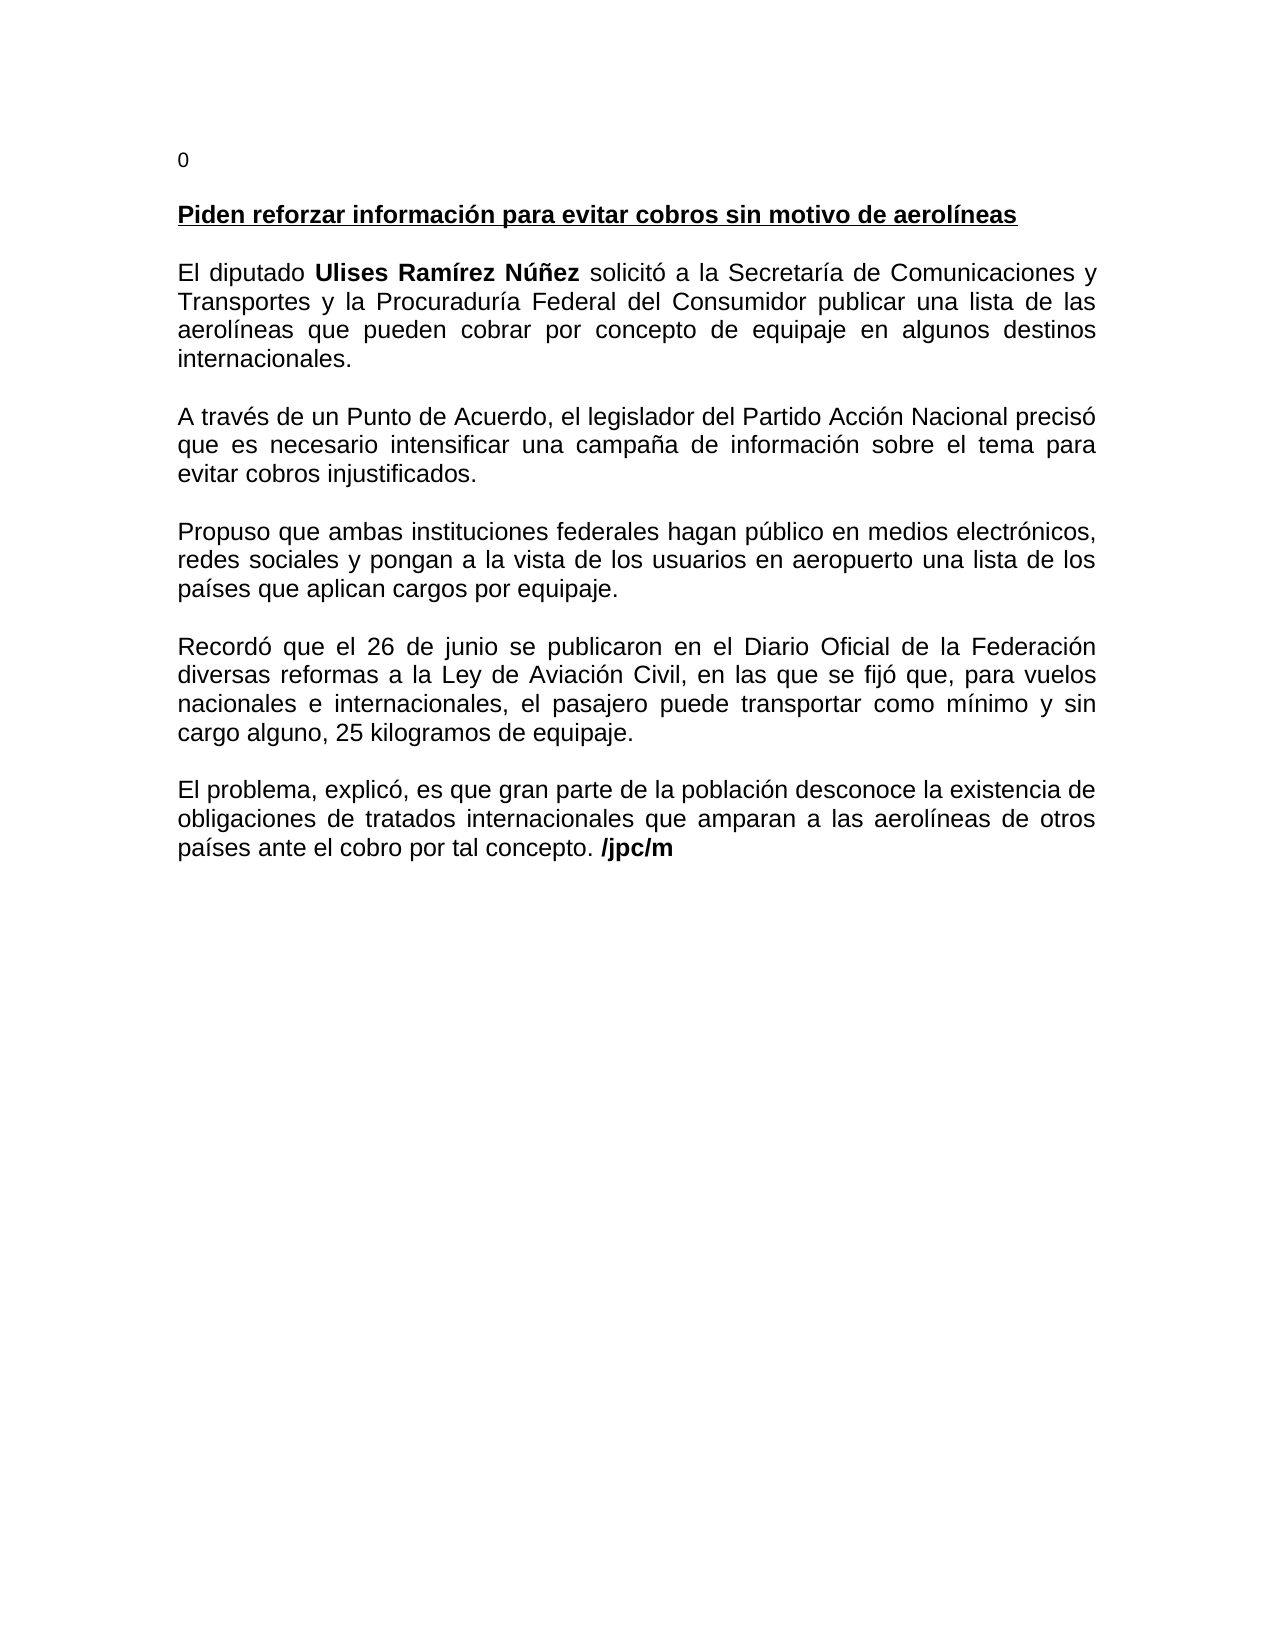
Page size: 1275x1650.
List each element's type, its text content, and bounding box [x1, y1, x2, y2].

text A través de un Punto de Acuerdo, el legislador del Partido Acción Nacional precisó que es necesario intensificar una campaña de información sobre el tema para evitar cobros injustificados. [177, 402, 1098, 488]
text 0 [177, 148, 1098, 172]
text El diputado Ulises Ramírez Núñez solicitó a la Secretaría de Comunicaciones y Transportes y la Procuraduría Federal del Consumidor publicar una lista de las aerolíneas que pueden cobrar por concepto de equipaje en algunos destinos internacionales. [177, 258, 1098, 373]
text Piden reforzar información para evitar cobros sin motivo de aerolíneas [177, 200, 1098, 229]
text Recordó que el 26 de junio se publicaron en el Diario Oficial de la Federación diversas reformas a la Ley de Aviación Civil, en las que se fijó que, para vuelos nacionales e internacionales, el pasajero puede transportar como mínimo y sin cargo alguno, 25 kilogramos de equipaje. [177, 632, 1098, 747]
text Propuso que ambas instituciones federales hagan público en medios electrónicos, redes sociales y pongan a la vista de los usuarios en aeropuerto una lista de los países que aplican cargos por equipaje. [177, 517, 1098, 603]
text El problema, explicó, es que gran parte de la población desconoce la existencia de obligaciones de tratados internacionales que amparan a las aerolíneas de otros países ante el cobro por tal concepto. /jpc/m [177, 775, 1098, 862]
